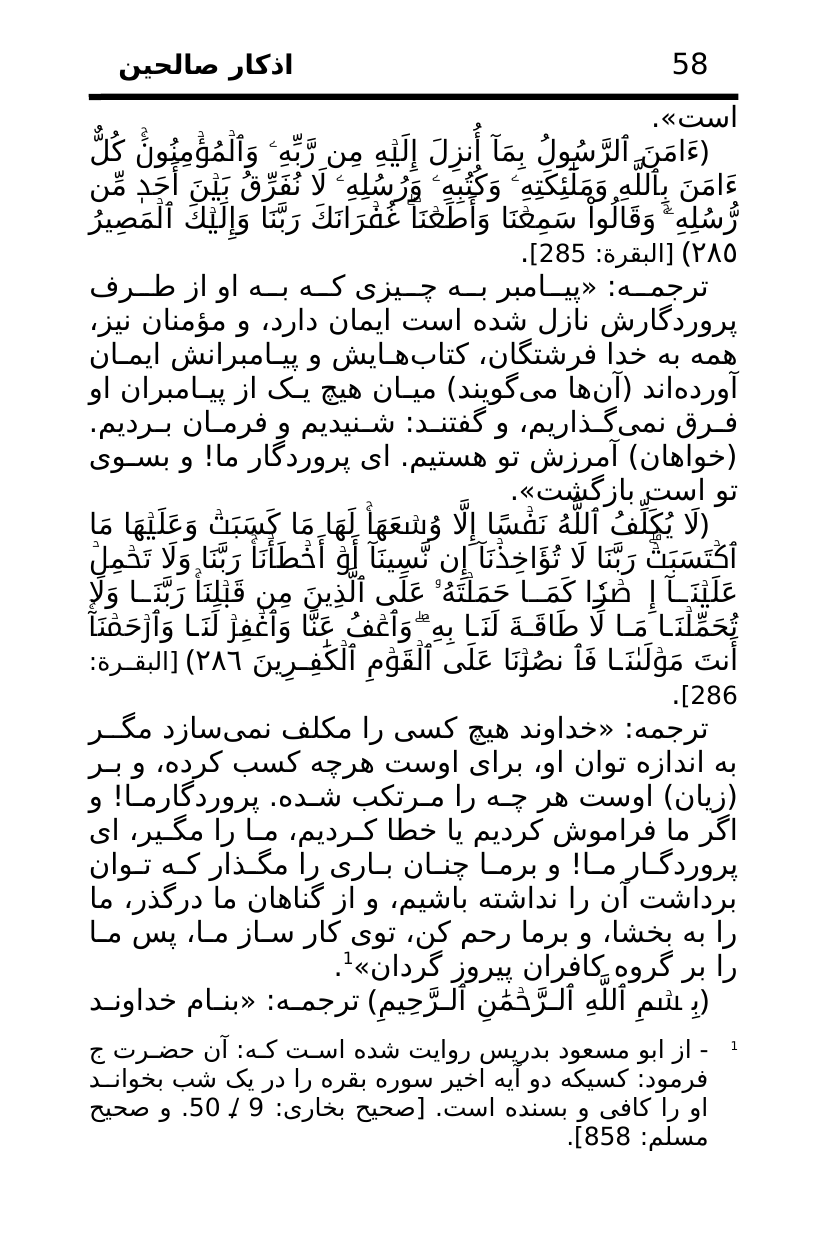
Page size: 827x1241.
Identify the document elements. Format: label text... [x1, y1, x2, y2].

text ترجمه: «پیامبر به چیزی که به او از طرف پروردگارش نازل شده است ایمان دارد، و مؤمنان نیز، همه به خدا فرشتگان، کتاب‌هایش و پیامبرانش ایمان آورده‌اند (آن‌ها می‌گویند) میان هیچ یک از پیامبران او فرق نمی‌گذاریم، و گفتند: شنیدیم و فرمان بردیم. (خواهان) آمرزش تو هستیم. ای پروردگار ما! و بسوی تو است بازگشت». [89, 270, 738, 507]
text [89, 983, 738, 1017]
text ﴿لَا يُكَلِّفُ ٱللَّهُ نَفۡسًا إِلَّا وُسۡعَهَاۚ لَهَا مَا كَسَبَتۡ وَعَلَيۡهَا مَا ٱكۡتَسَبَتۡۗ رَبَّنَا لَا تُؤَاخِذۡنَآ إِن نَّسِينَآ أَوۡ أَخۡطَأۡنَاۚ رَبَّنَا وَلَا تَحۡمِلۡ عَلَيۡنَآ إِصۡرٗا كَمَا حَمَلۡتَهُۥ عَلَى ٱلَّذِينَ مِن قَبۡلِنَاۚ رَبَّنَا وَلَا تُحَمِّلۡنَا مَا لَا طَاقَةَ لَنَا بِهِۦۖ وَٱعۡفُ عَنَّا وَٱغۡفِرۡ لَنَا وَٱرۡحَمۡنَآۚ أَنتَ مَوۡلَىٰنَا فَٱنصُرۡنَا عَلَى ٱلۡقَوۡمِ ٱلۡكَٰفِرِينَ ٢٨٦﴾ [البقرة: 286]. [89, 507, 738, 711]
text ترجمه: «خداوند هیچ کسی را مکلف نمی‌سازد مگر به اندازه توان او، برای اوست هرچه کسب کرده، و بر (زیان) اوست هر چه را مرتکب شده. پروردگارما! و اگر ما فراموش کردیم یا خطا کردیم، ما را مگیر، ای پروردگار ما! و برما چنان باری را مگذار که توان برداشت آن را نداشته باشیم، و از گناهان ما درگذر، ما را به بخشا، و برما رحم کن، توی کار ساز ما، پس ما را بر گروه کافران پیروز گردان». [89, 711, 738, 983]
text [89, 100, 738, 134]
text ﴿ءَامَنَ ٱلرَّسُولُ بِمَآ أُنزِلَ إِلَيۡهِ مِن رَّبِّهِۦ وَٱلۡمُؤۡمِنُونَۚ كُلٌّ ءَامَنَ بِٱللَّهِ وَمَلَٰٓئِكَتِهِۦ وَكُتُبِهِۦ وَرُسُلِهِۦ لَا نُفَرِّقُ بَيۡنَ أَحَدٖ مِّن رُّسُلِهِۦۚ وَقَالُواْ سَمِعۡنَا وَأَطَعۡنَاۖ غُفۡرَانَكَ رَبَّنَا وَإِلَيۡكَ ٱلۡمَصِيرُ ٢٨٥﴾ [البقرة: 285]. [89, 134, 738, 270]
